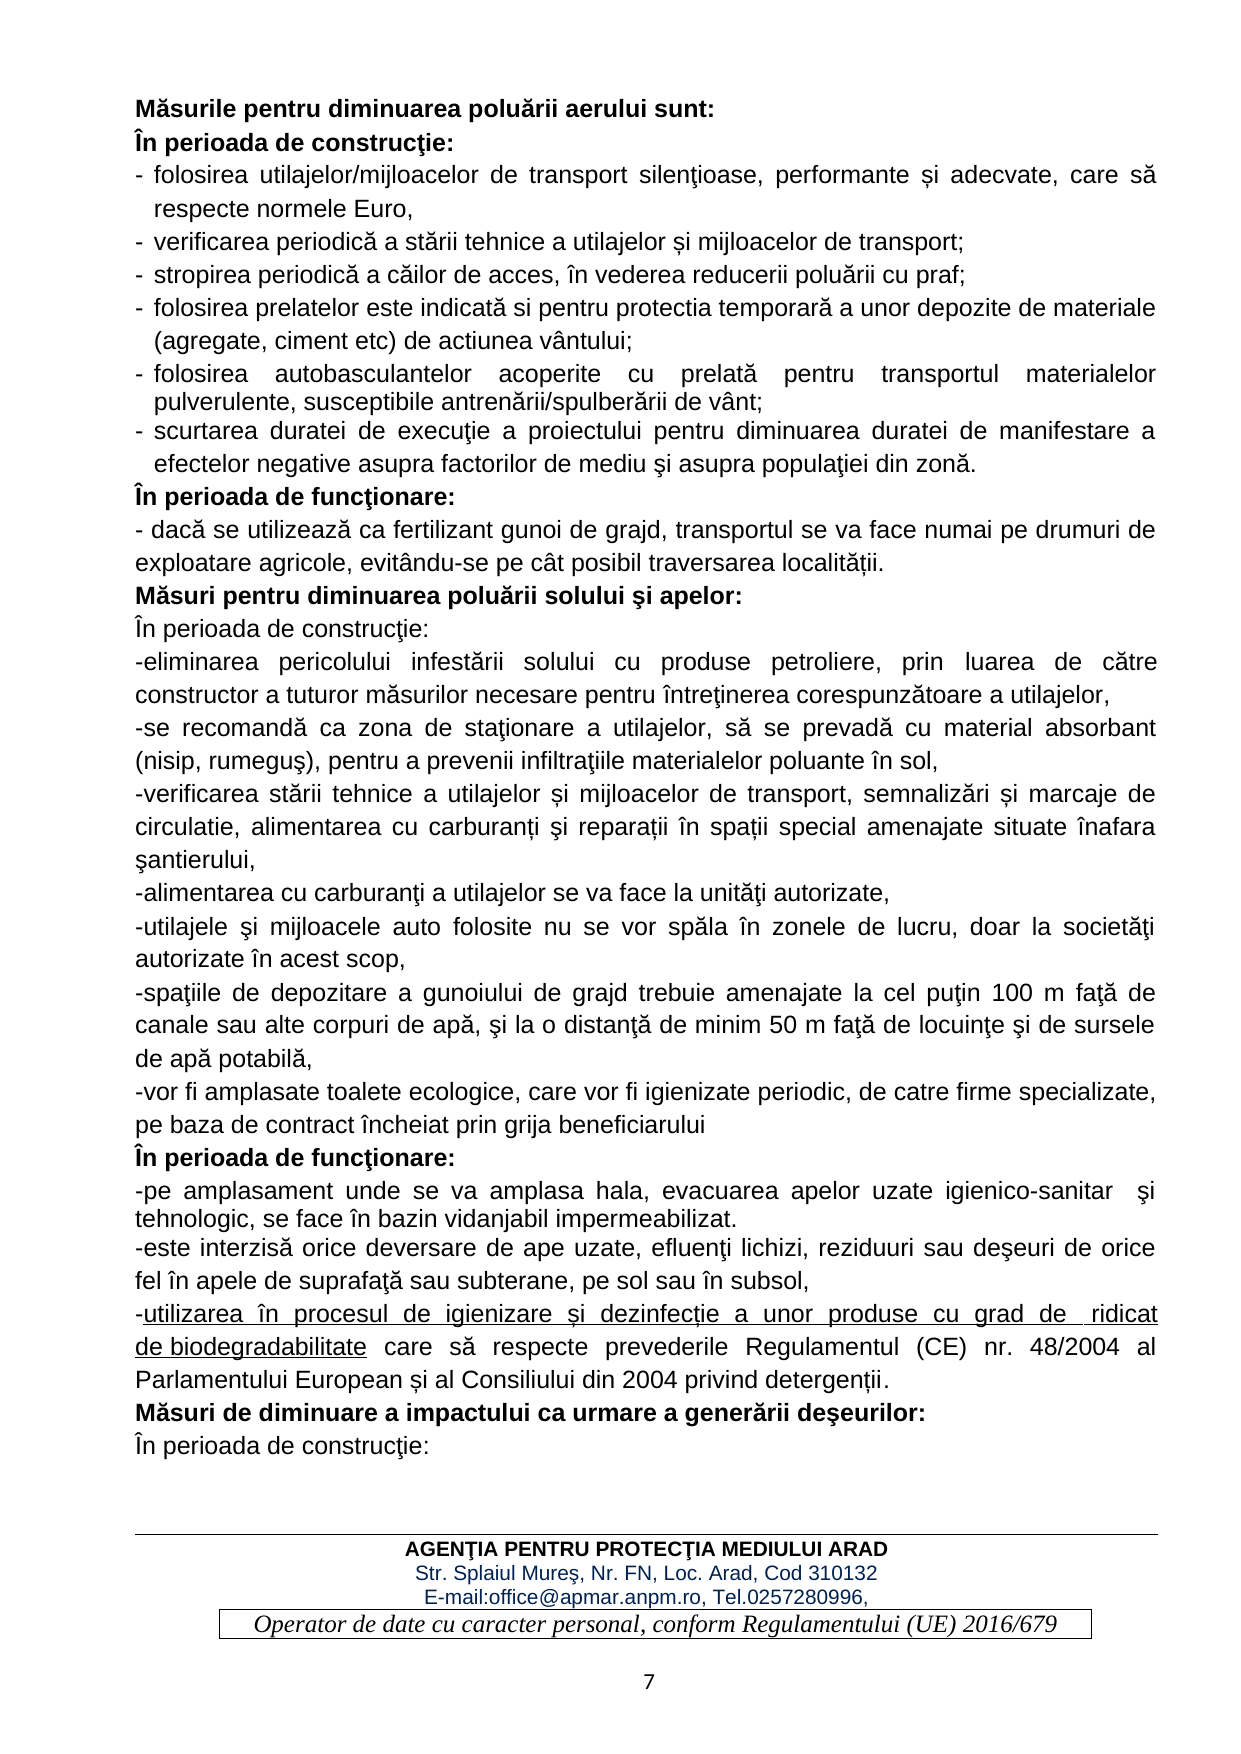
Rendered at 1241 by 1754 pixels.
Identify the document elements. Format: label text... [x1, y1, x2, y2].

list scurtarea duratei de execuţie a proiectului pentru diminuarea duratei de manifestare a efectelor negative asupra factorilor de mediu şi asupra populaţiei din zonă. [135, 416, 1158, 478]
text Măsurile pentru diminuarea poluării aerului sunt: [135, 94, 1158, 123]
list folosirea utilajelor/mijloacelor de transport silenţioase, performante și adecvate, care să respecte normele Euro, [135, 161, 1158, 222]
list verificarea periodică a stării tehnice a utilajelor și mijloacelor de transport; [135, 227, 1158, 255]
list folosirea autobasculantelor acoperite cu prelată pentru transportul materialelor pulverulente, susceptibile antrenării/spulberării de vânt; [135, 359, 1158, 416]
text Măsuri pentru diminuarea poluării solului şi apelor: [135, 581, 1158, 610]
text -utilajele şi mijloacele auto folosite nu se vor spăla în zonele de lucru, doar la societăţi autorizate în acest scop, [135, 911, 1158, 973]
text -pe amplasament unde se va amplasa hala, evacuarea apelor uzate igienico-sanitar şi tehnologic, se face în bazin vidanjabil impermeabilizat. [135, 1176, 1158, 1233]
text În perioada de funcţionare: [135, 482, 1158, 511]
text -eliminarea pericolului infestării solului cu produse petroliere, prin luarea de către constructor a tuturor măsurilor necesare pentru întreţinerea corespunzătoare a utilajelor, [135, 647, 1158, 709]
text În perioada de construcţie: [135, 127, 1158, 156]
text -vor fi amplasate toalete ecologice, care vor fi igienizate periodic, de catre firme specializate, pe baza de contract încheiat prin grija beneficiarului [135, 1077, 1158, 1138]
text -este interzisă orice deversare de ape uzate, efluenţi lichizi, reziduuri sau deşeuri de orice fel în apele de suprafaţă sau subterane, pe sol sau în subsol, [135, 1233, 1158, 1295]
text -se recomandă ca zona de staţionare a utilajelor, să se prevadă cu material absorbant (nisip, rumeguş), pentru a prevenii infiltraţiile materialelor poluante în sol, [135, 713, 1158, 775]
text În perioada de construcţie: [135, 1431, 1158, 1460]
text -spaţiile de depozitare a gunoiului de grajd trebuie amenajate la cel puţin 100 m faţă de canale sau alte corpuri de apă, şi la o distanţă de minim 50 m faţă de locuinţe şi de sursele de apă potabilă, [135, 977, 1158, 1072]
text -alimentarea cu carburanţi a utilajelor se va face la unităţi autorizate, [135, 878, 1158, 907]
list stropirea periodică a căilor de acces, în vederea reducerii poluării cu praf; [135, 259, 1158, 288]
text În perioada de funcţionare: [135, 1143, 1158, 1171]
text În perioada de construcţie: [135, 614, 1158, 643]
text - dacă se utilizează ca fertilizant gunoi de grajd, transportul se va face numai pe drumuri de exploatare agricole, evitându-se pe cât posibil traversarea localității. [135, 515, 1158, 577]
text -utilizarea în procesul de igienizare și dezinfecție a unor produse cu grad de ridicat de biodegradabilitate care să respecte prevederile Regulamentul (CE) nr. 48/2004 al Parlamentului European și al Consiliului din 2004 privind detergenții. [135, 1299, 1158, 1394]
text -verificarea stării tehnice a utilajelor și mijloacelor de transport, semnalizări și marcaje de circulatie, alimentarea cu carburanți şi reparații în spații special amenajate situate înafara şantierului, [135, 779, 1158, 874]
text Măsuri de diminuare a impactului ca urmare a generării deşeurilor: [135, 1398, 1158, 1427]
list folosirea prelatelor este indicată si pentru protectia temporară a unor depozite de materiale (agregate, ciment etc) de actiunea vântului; [135, 293, 1158, 354]
